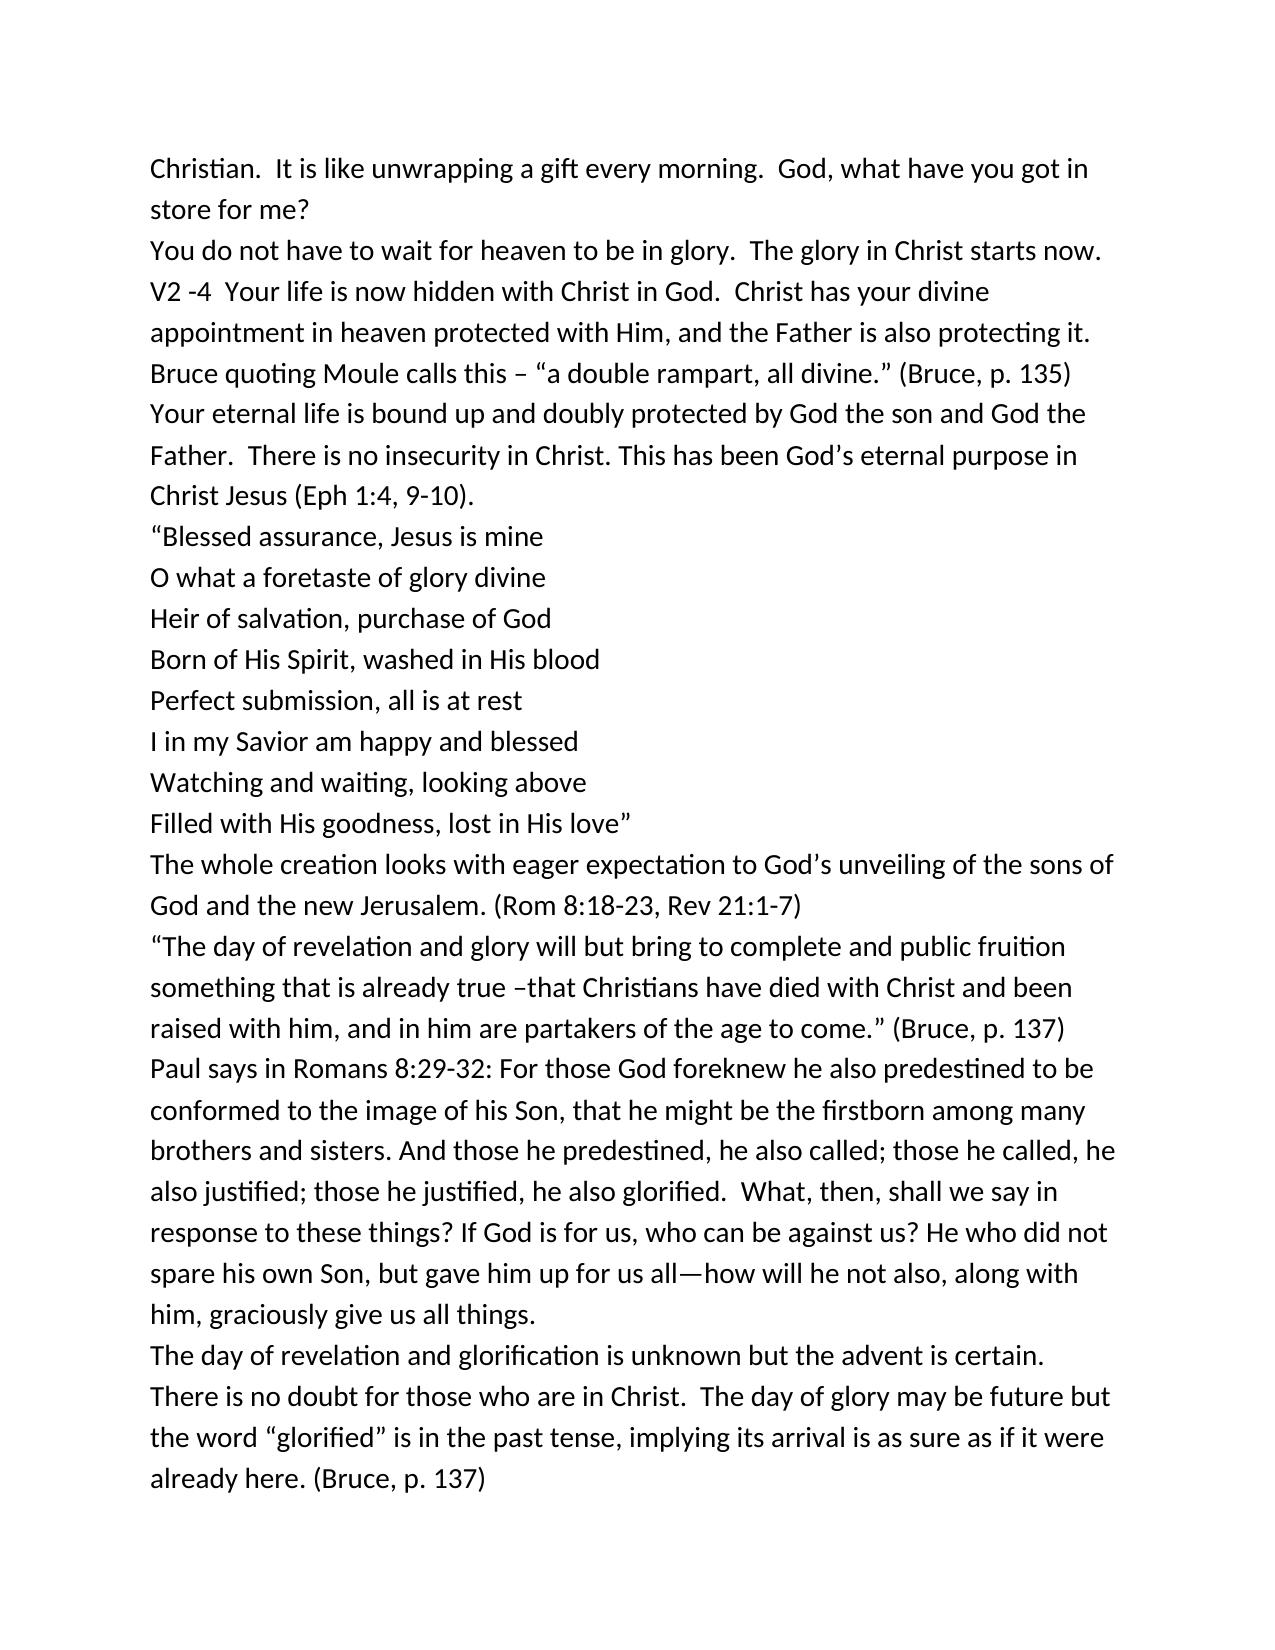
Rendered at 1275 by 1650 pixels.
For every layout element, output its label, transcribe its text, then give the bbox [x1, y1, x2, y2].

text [150, 150, 1125, 227]
text V2 -4 Your life is now hidden with Christ in God. Christ has your divine appointment in heaven protected with Him, and the Father is also protecting it. Bruce quoting Moule calls this – “a double rampart, all divine.” (Bruce, p. 135) Your eternal life is bound up and doubly protected by God the son and God the Father. There is no insecurity in Christ. This has been God’s eternal purpose in Christ Jesus (Eph 1:4, 9-10). [150, 273, 1125, 513]
text Paul says in Romans 8:29-32: For those God foreknew he also predestined to be conformed to the image of his Son, that he might be the firstborn among many brothers and sisters. And those he predestined, he also called; those he called, he also justified; those he justified, he also glorified. What, then, shall we say in response to these things? If God is for us, who can be against us? He who did not spare his own Son, but gave him up for us all—how will he not also, along with him, graciously give us all things. [150, 1051, 1125, 1332]
text I in my Savior am happy and blessed [150, 723, 1125, 759]
text Born of His Spirit, washed in His blood [150, 641, 1125, 677]
text The whole creation looks with eager expectation to God’s unveiling of the sons of God and the new Jerusalem. (Rom 8:18-23, Rev 21:1-7) [150, 846, 1125, 922]
text Watching and waiting, looking above [150, 764, 1125, 800]
text O what a foretaste of glory divine [150, 559, 1125, 595]
text “The day of revelation and glory will but bring to complete and public fruition something that is already true –that Christians have died with Christ and been raised with him, and in him are partakers of the age to come.” (Bruce, p. 137) [150, 928, 1125, 1045]
text The day of revelation and glorification is unknown but the advent is certain. There is no doubt for those who are in Christ. The day of glory may be future but the word “glorified” is in the past tense, implying its arrival is as sure as if it were already here. (Bruce, p. 137) [150, 1337, 1125, 1496]
text Filled with His goodness, lost in His love” [150, 805, 1125, 841]
text You do not have to wait for heaven to be in glory. The glory in Christ starts now. [150, 232, 1125, 267]
text “Blessed assurance, Jesus is mine [150, 518, 1125, 554]
text Heir of salvation, purchase of God [150, 600, 1125, 636]
text Perfect submission, all is at rest [150, 682, 1125, 718]
